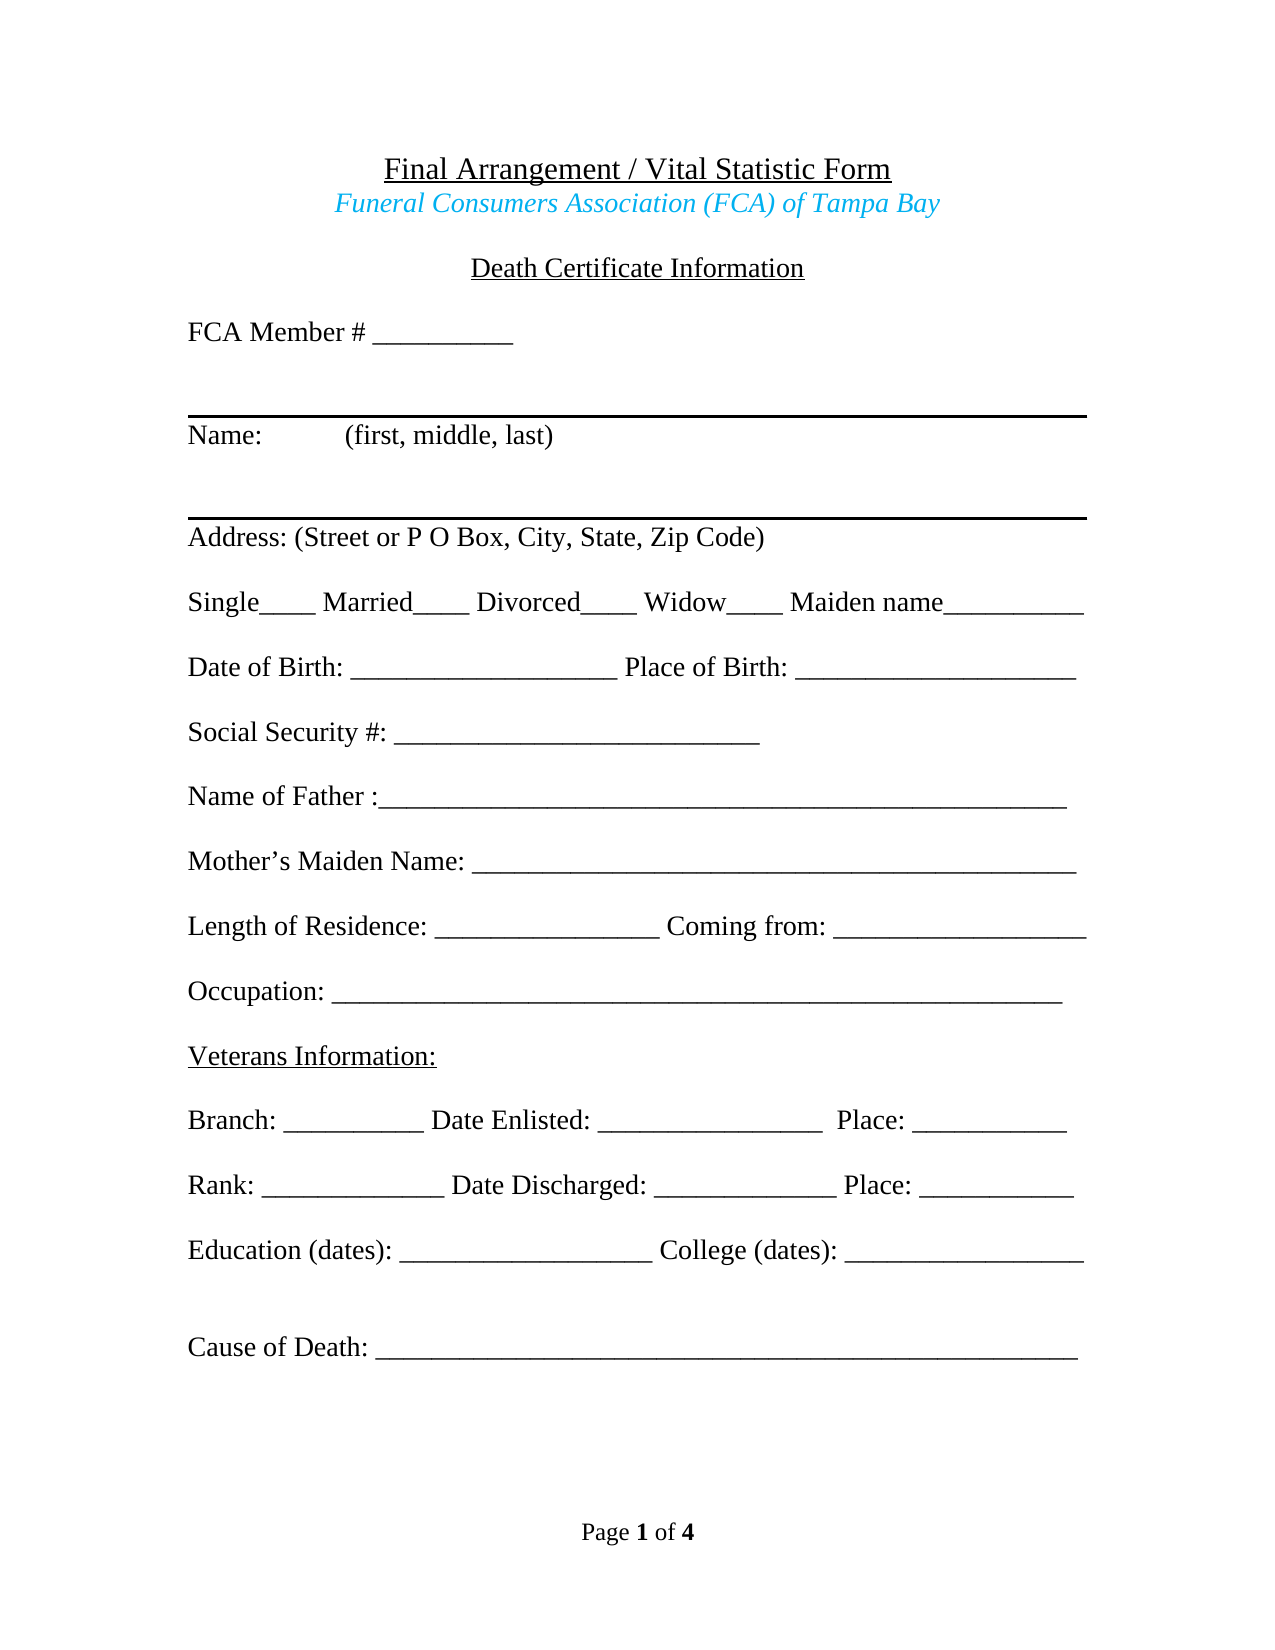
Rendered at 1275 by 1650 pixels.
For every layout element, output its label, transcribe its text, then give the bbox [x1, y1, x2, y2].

text Rank: _____________ Date Discharged: _____________ Place: ___________ [187, 1168, 1087, 1201]
text Funeral Consumers Association (FCA) of Tampa Bay [187, 186, 1087, 218]
text Occupation: ____________________________________________________ [187, 974, 1087, 1006]
text Date of Birth: ___________________ Place of Birth: ____________________ [187, 650, 1087, 682]
text Name of Father :_________________________________________________ [187, 779, 1087, 812]
text Address: (Street or P O Box, City, State, Zip Code) [187, 520, 1087, 553]
text Social Security #: __________________________ [187, 715, 1087, 747]
text Cause of Death: __________________________________________________ [187, 1330, 1087, 1363]
text Name: (first, middle, last) [187, 418, 1087, 450]
text Death Certificate Information [187, 251, 1087, 283]
text Veterans Information: [187, 1039, 1087, 1071]
text FCA Member # __________ [187, 316, 1087, 348]
text Branch: __________ Date Enlisted: ________________ Place: ___________ [187, 1103, 1087, 1136]
text Mother’s Maiden Name: ___________________________________________ [187, 844, 1087, 877]
text Final Arrangement / Vital Statistic Form [187, 150, 1087, 186]
text Single____ Married____ Divorced____ Widow____ Maiden name__________ [187, 585, 1087, 617]
text Length of Residence: ________________ Coming from: __________________ [187, 909, 1087, 941]
text Education (dates): __________________ College (dates): _________________ [187, 1233, 1087, 1265]
